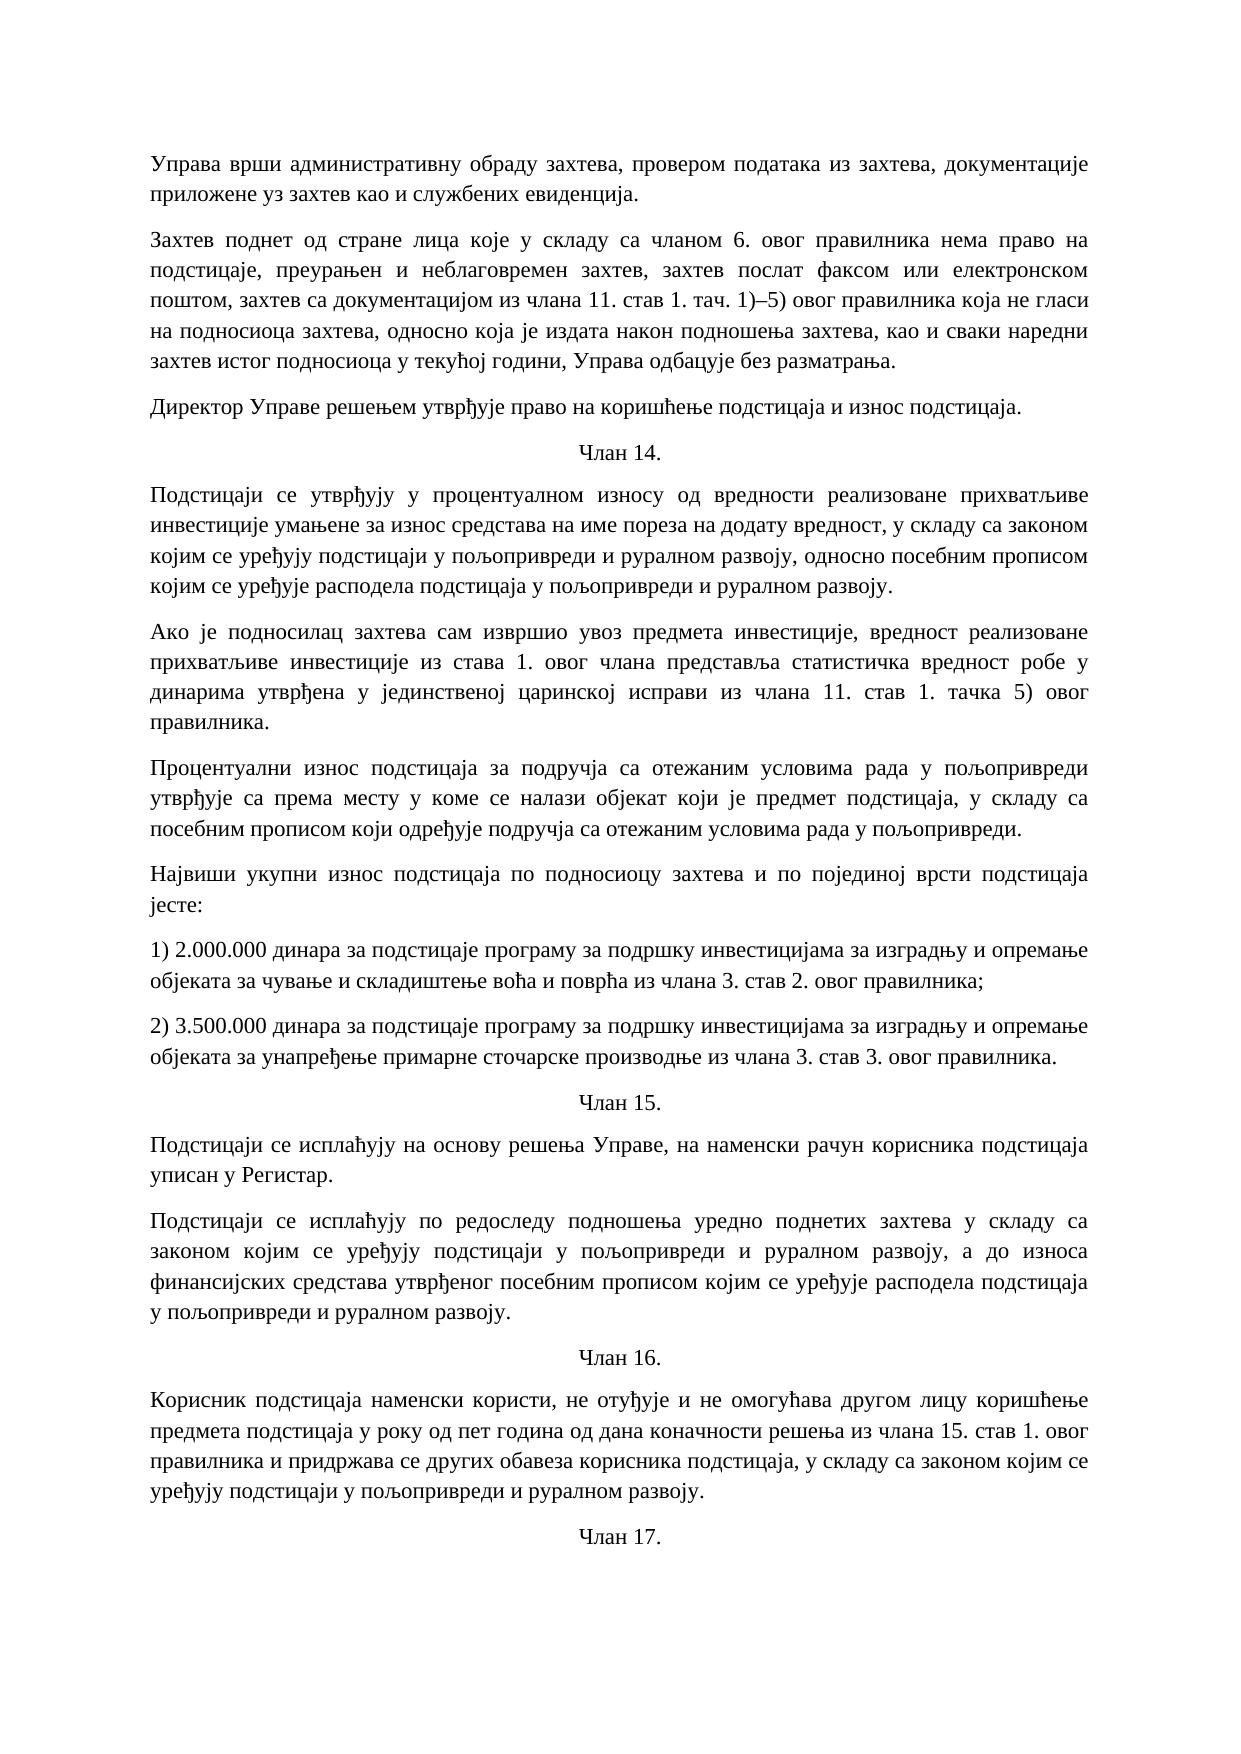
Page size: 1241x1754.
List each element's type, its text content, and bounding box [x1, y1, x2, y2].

text Корисник подстицаја наменски користи, не отуђује и не омогућава другом лицу коришћење предмета подстицаја у року од пет година од дана коначности решења из члана 15. став 1. овог правилника и придржава се других обавеза корисника подстицаја, у складу са законом којим се уређују подстицаји у пољопривреди и руралном развоју. [150, 1386, 1090, 1503]
text Подстицаји се исплаћују по редоследу подношења уредно поднетих захтева у складу са законом којим се уређују подстицаји у пољопривреди и руралном развоју, а до износа финансијских средстава утврђеног посебним прописом којим се уређује расподела подстицаја у пољопривреди и руралном развоју. [150, 1207, 1090, 1324]
text Захтев поднет од стране лица које у складу са чланом 6. овог правилника нема право на подстицаје, преурањен и неблаговремен захтев, захтев послат факсом или електронском поштом, захтев са документацијом из члана 11. став 1. тач. 1)–5) овог правилника која не гласи на подносиоца захтева, односно која је издата након подношења захтева, као и сваки наредни захтев истог подносиоца у текућој години, Управа одбацује без разматрања. [150, 226, 1090, 373]
text Члан 15. [150, 1088, 1090, 1115]
text Ако је подносилац захтева сам извршио увоз предмета инвестиције, вредност реализоване прихватљиве инвестиције из става 1. овог члана представља статистичка вредност робе у динарима утврђена у јединственој царинској исправи из члана 11. став 1. тачка 5) овог правилника. [150, 618, 1090, 735]
text 1) 2.000.000 динара за подстицаје програму за подршку инвестицијама за изградњу и опремање објеката за чување и складиштење воћа и поврћа из члана 3. став 2. овог правилника; [150, 936, 1090, 993]
text Подстицаји се утврђују у процентуалном износу од вредности реализоване прихватљиве инвестиције умањене за износ средстава на име пореза на додату вредност, у складу са законом којим се уређују подстицаји у пољопривреди и руралном развоју, односно пoсeбним прописом којим се уређује расподела подстицаја у пољопривреди и руралном развоју. [150, 481, 1090, 598]
text Директор Управе решењем утврђује право на коришћење подстицаја и износ подстицаја. [150, 393, 1090, 419]
text Управа врши административну обраду захтева, провером података из захтева, документације приложене уз захтев као и службених евиденција. [150, 150, 1090, 207]
text Подстицаји се исплаћују на основу решења Управе, на наменски рачун корисника подстицаја уписан у Регистар. [150, 1131, 1090, 1188]
text Члан 14. [150, 438, 1090, 465]
text Члан 16. [150, 1344, 1090, 1370]
text Члан 17. [150, 1523, 1090, 1549]
text Процентуални износ подстицаја за подручја са отежаним условима рада у пољопривреди утврђује са према месту у коме се налази објекат који је предмет подстицаја, у складу са посебним прописом који одређује подручја са отежаним условима рада у пољопривреди. [150, 754, 1090, 841]
text 2) 3.500.000 динара за подстицаје програму за подршку инвестицијама за изградњу и опремање објеката за унапређење примарне сточарске производње из члана 3. став 3. овог правилника. [150, 1012, 1090, 1069]
text Највиши укупни износ подстицаја по подносиоцу захтева и по појединој врсти подстицаја јесте: [150, 860, 1090, 917]
